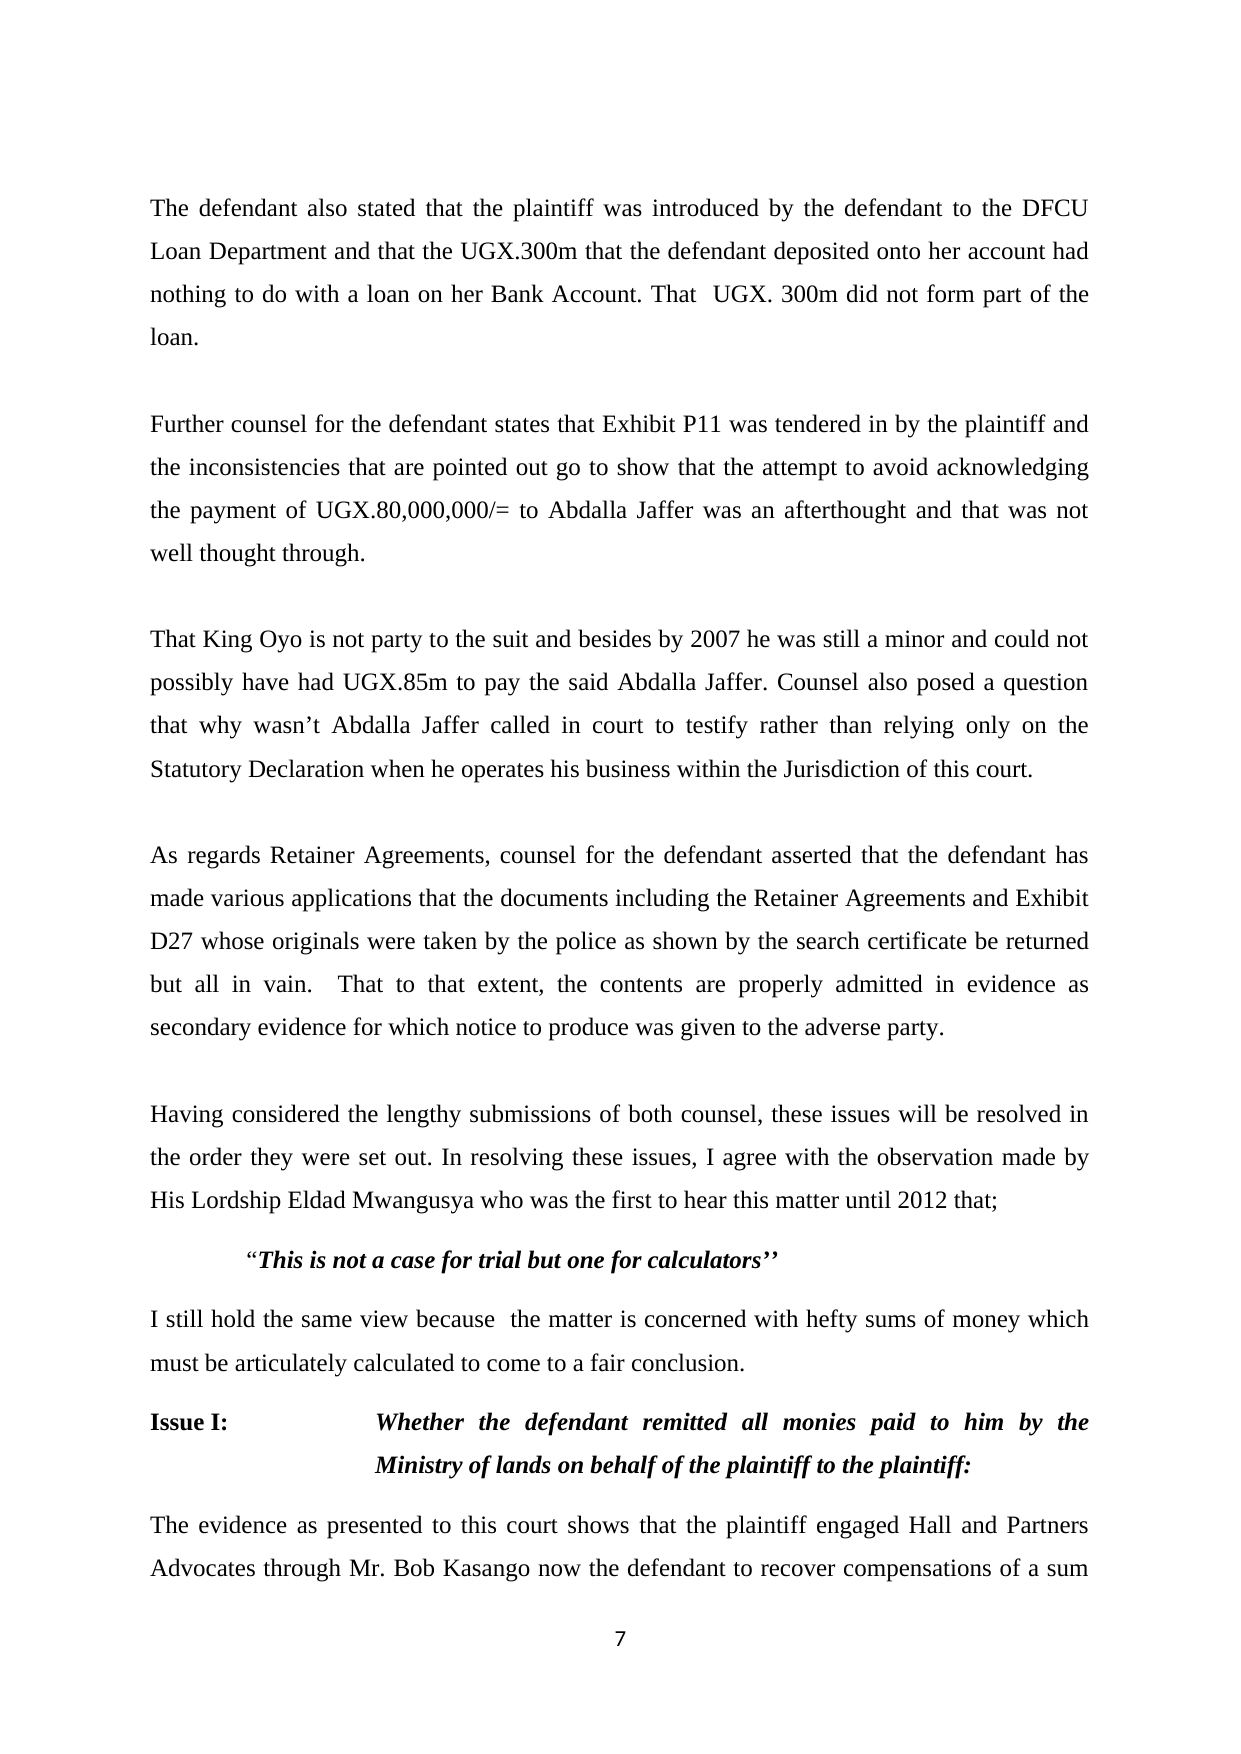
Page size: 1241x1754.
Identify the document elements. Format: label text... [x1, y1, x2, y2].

text “This is not a case for trial but one for calculators’’ [240, 1245, 1000, 1273]
text Issue I: Whether the defendant remitted all monies paid to him by the Ministry of lands on behalf of the plaintiff to the plaintiff: [150, 1407, 1090, 1479]
text I still hold the same view because the matter is concerned with hefty sums of money which must be articulately calculated to come to a fair conclusion. [150, 1304, 1090, 1376]
list Having considered the lengthy submissions of both counsel, these issues will be resolved in the order they were set out. In resolving these issues, I agree with the observation made by His Lordship Eldad Mwangusya who was the first to hear this matter until 2012 that; [150, 1099, 1090, 1214]
list Further counsel for the defendant states that Exhibit P11 was tendered in by the plaintiff and the inconsistencies that are pointed out go to show that the attempt to avoid acknowledging the payment of UGX.80,000,000/= to Abdalla Jaffer was an afterthought and that was not well thought through. [150, 409, 1090, 567]
list That King Oyo is not party to the suit and besides by 2007 he was still a minor and could not possibly have had UGX.85m to pay the said Abdalla Jaffer. Counsel also posed a question that why wasn’t Abdalla Jaffer called in court to testify rather than relying only on the Statutory Declaration when he operates his business within the Jurisdiction of this court. [150, 624, 1090, 782]
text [150, 1510, 1090, 1582]
list As regards Retainer Agreements, counsel for the defendant asserted that the defendant has made various applications that the documents including the Retainer Agreements and Exhibit D27 whose originals were taken by the police as shown by the search certificate be returned but all in vain. That to that extent, the contents are properly admitted in evidence as secondary evidence for which notice to produce was given to the adverse party. [150, 840, 1090, 1041]
list The defendant also stated that the plaintiff was introduced by the defendant to the DFCU Loan Department and that the UGX.300m that the defendant deposited onto her account had nothing to do with a loan on her Bank Account. That UGX. 300m did not form part of the loan. [150, 193, 1090, 351]
